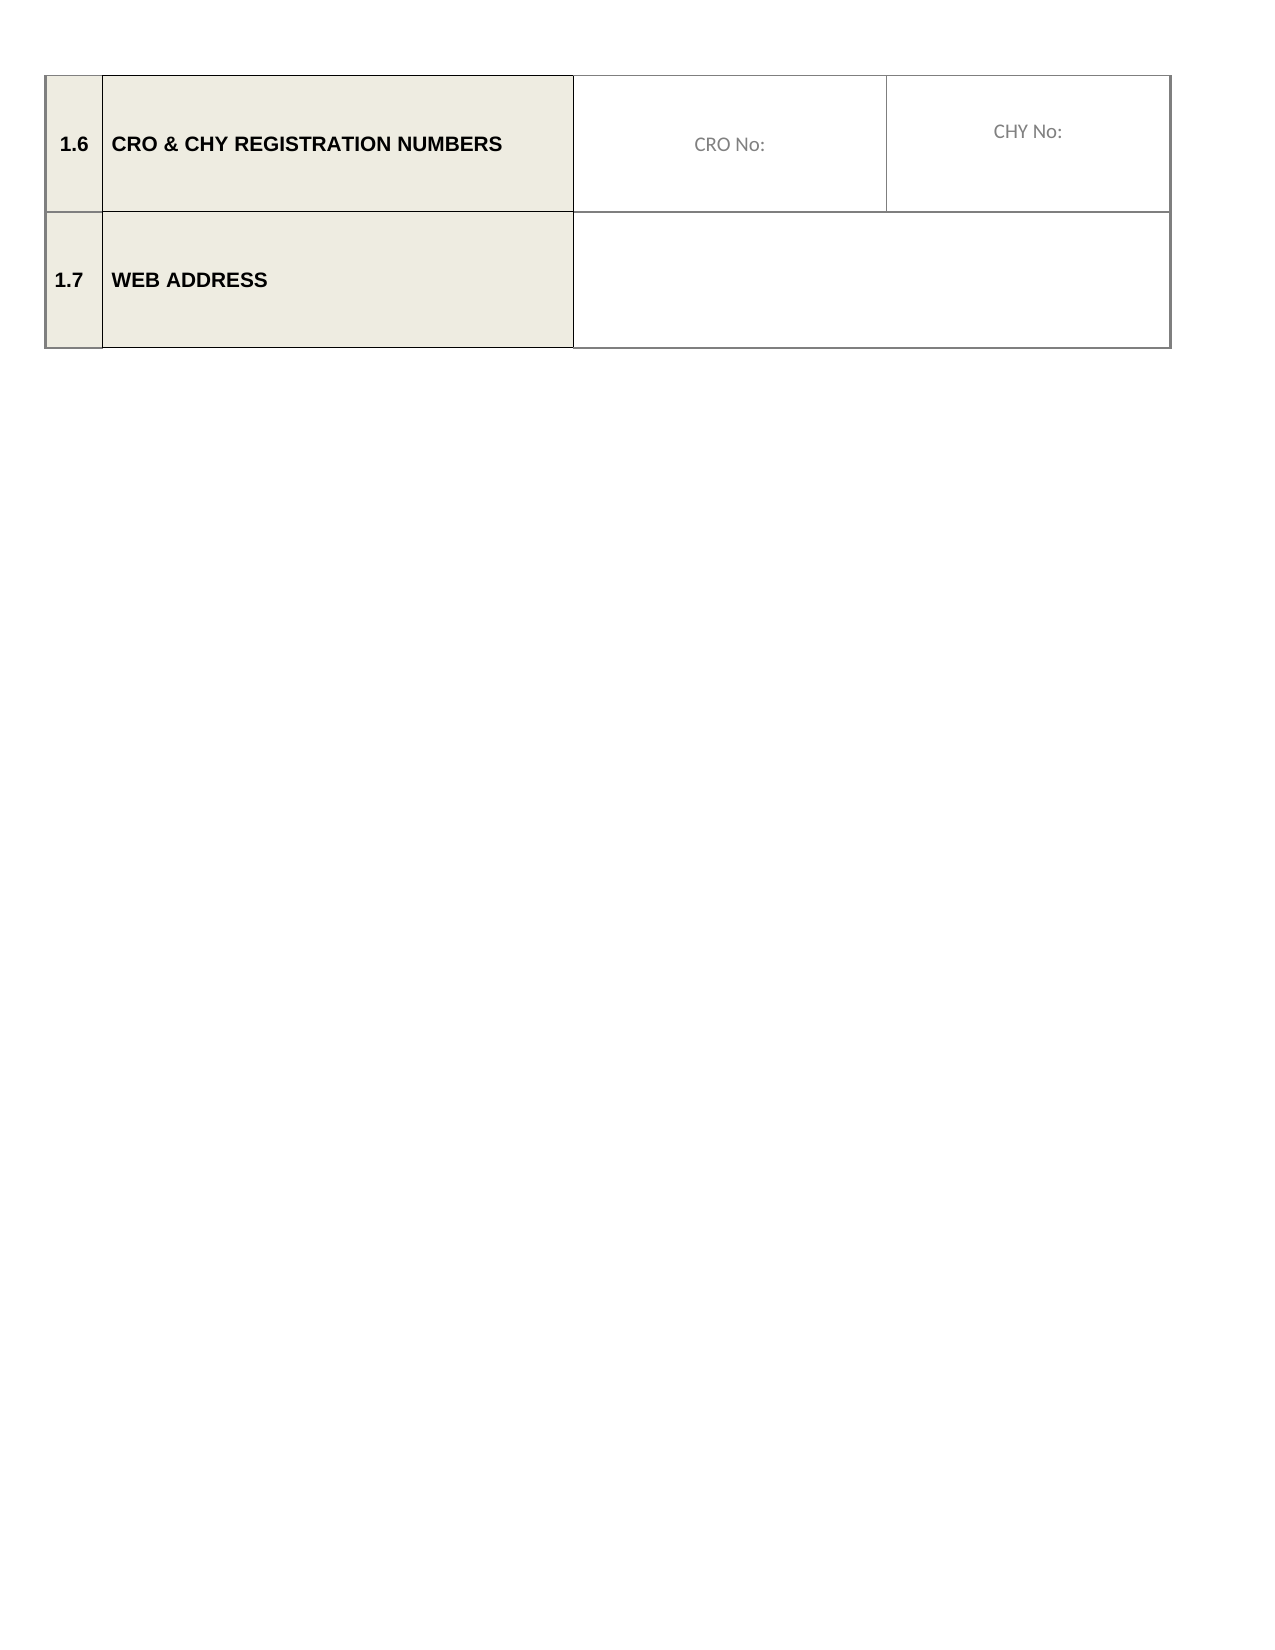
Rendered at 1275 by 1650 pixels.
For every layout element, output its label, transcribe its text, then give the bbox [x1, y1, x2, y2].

table_cell 1.6 [47, 76, 102, 211]
table_cell WEB ADDRESS [103, 212, 573, 347]
table_cell [574, 213, 1169, 347]
table_cell CRO No: [574, 76, 886, 211]
table_cell CRO & CHY REGISTRATION NUMBERS [103, 76, 573, 211]
table_cell CHY No: [887, 76, 1169, 211]
table_cell 1.7 [47, 213, 102, 347]
